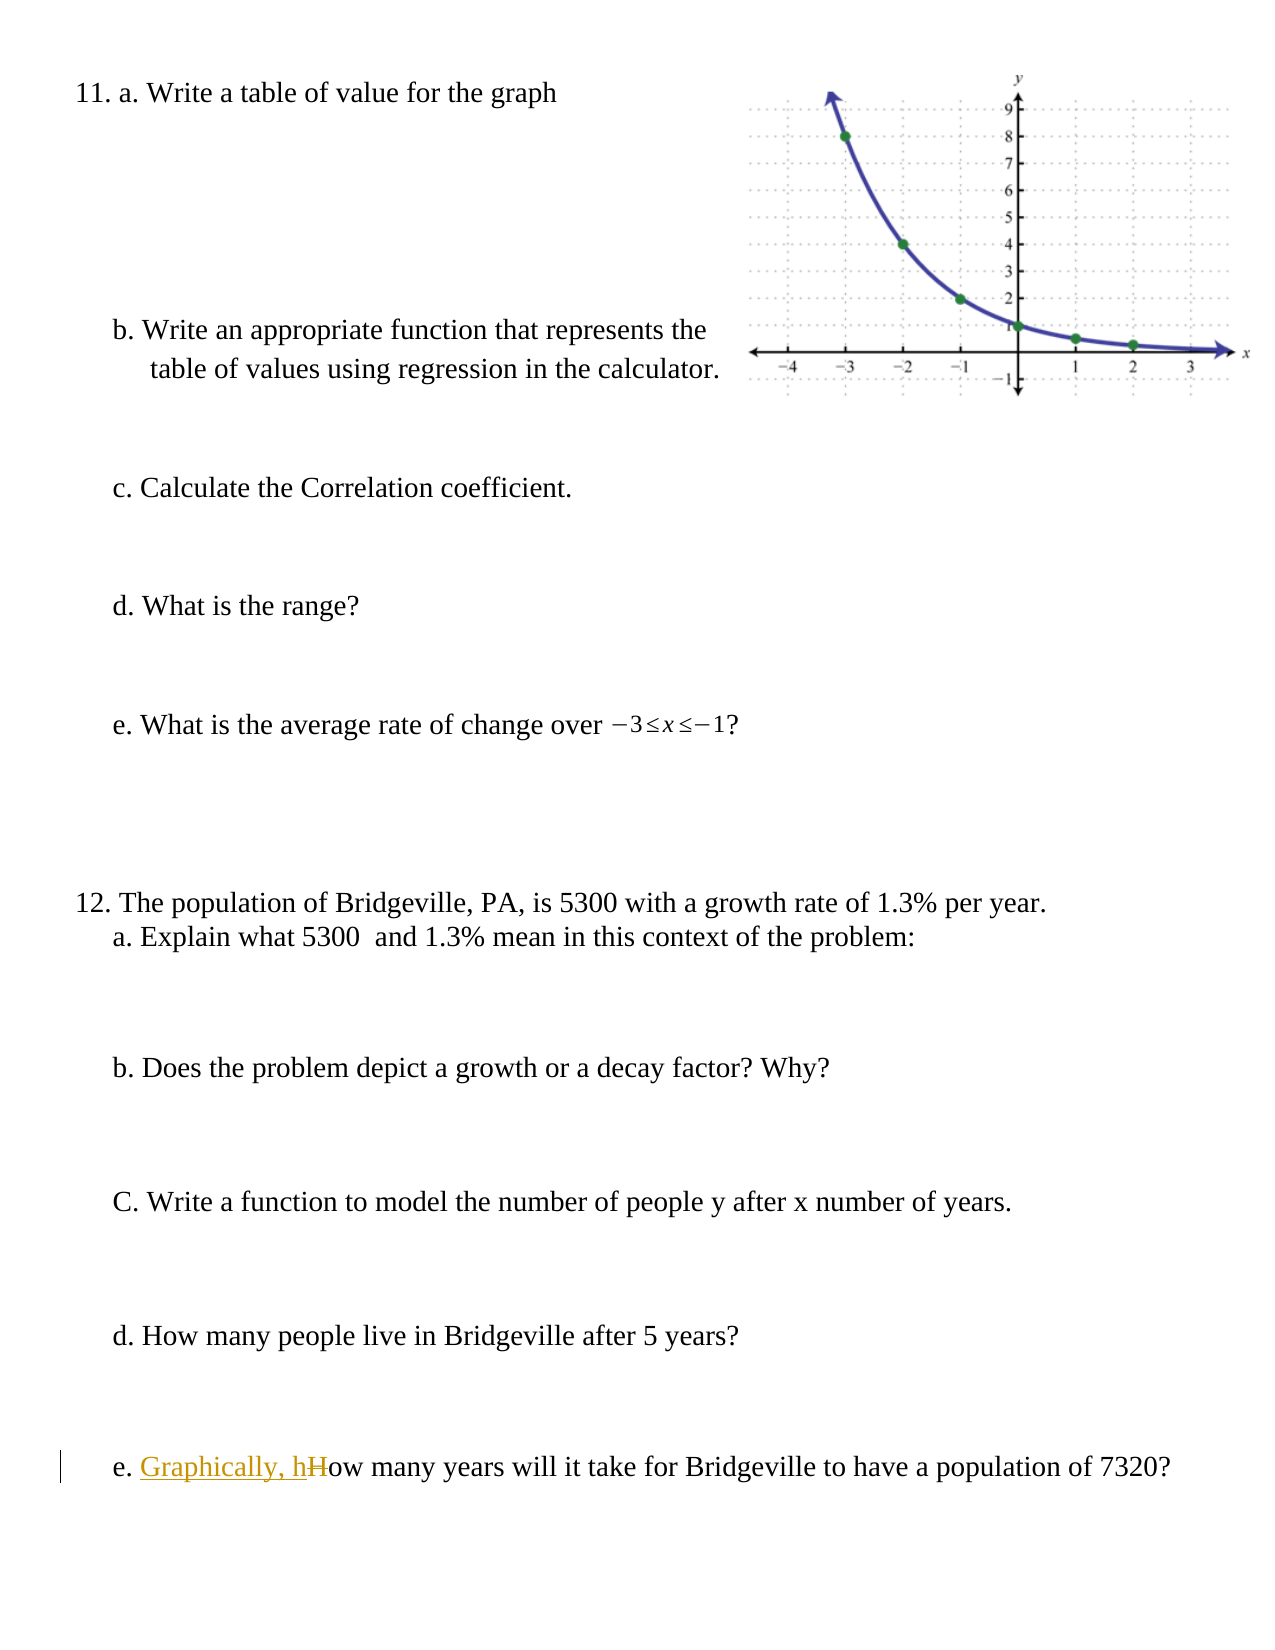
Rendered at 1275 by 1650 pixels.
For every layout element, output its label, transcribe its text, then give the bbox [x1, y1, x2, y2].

text b. Does the problem depict a growth or a decay factor? Why? [112, 1050, 1200, 1084]
text C. Write a function to model the number of people y after x number of years. [112, 1184, 1200, 1218]
text a. Explain what 5300 and 1.3% mean in this context of the problem: [112, 919, 1200, 952]
text 12. The population of Bridgeville, PA, is 5300 with a growth rate of 1.3% per year. [75, 885, 1200, 919]
text d. What is the range? [112, 588, 1200, 622]
text c. Calculate the Correlation coefficient. [112, 470, 1200, 503]
text d. How many people live in Bridgeville after 5 years? [112, 1318, 1200, 1352]
text b. Write an appropriate function that represents the table of values using regression in the calculator. [112, 312, 743, 384]
text e. What is the average rate of change over ? [112, 707, 1200, 741]
text 11. a. Write a table of value for the graph [75, 75, 743, 108]
picture [743, 75, 1250, 397]
text e. ow many years will it take for Bridgeville to have a population of 7320? [112, 1449, 1200, 1483]
